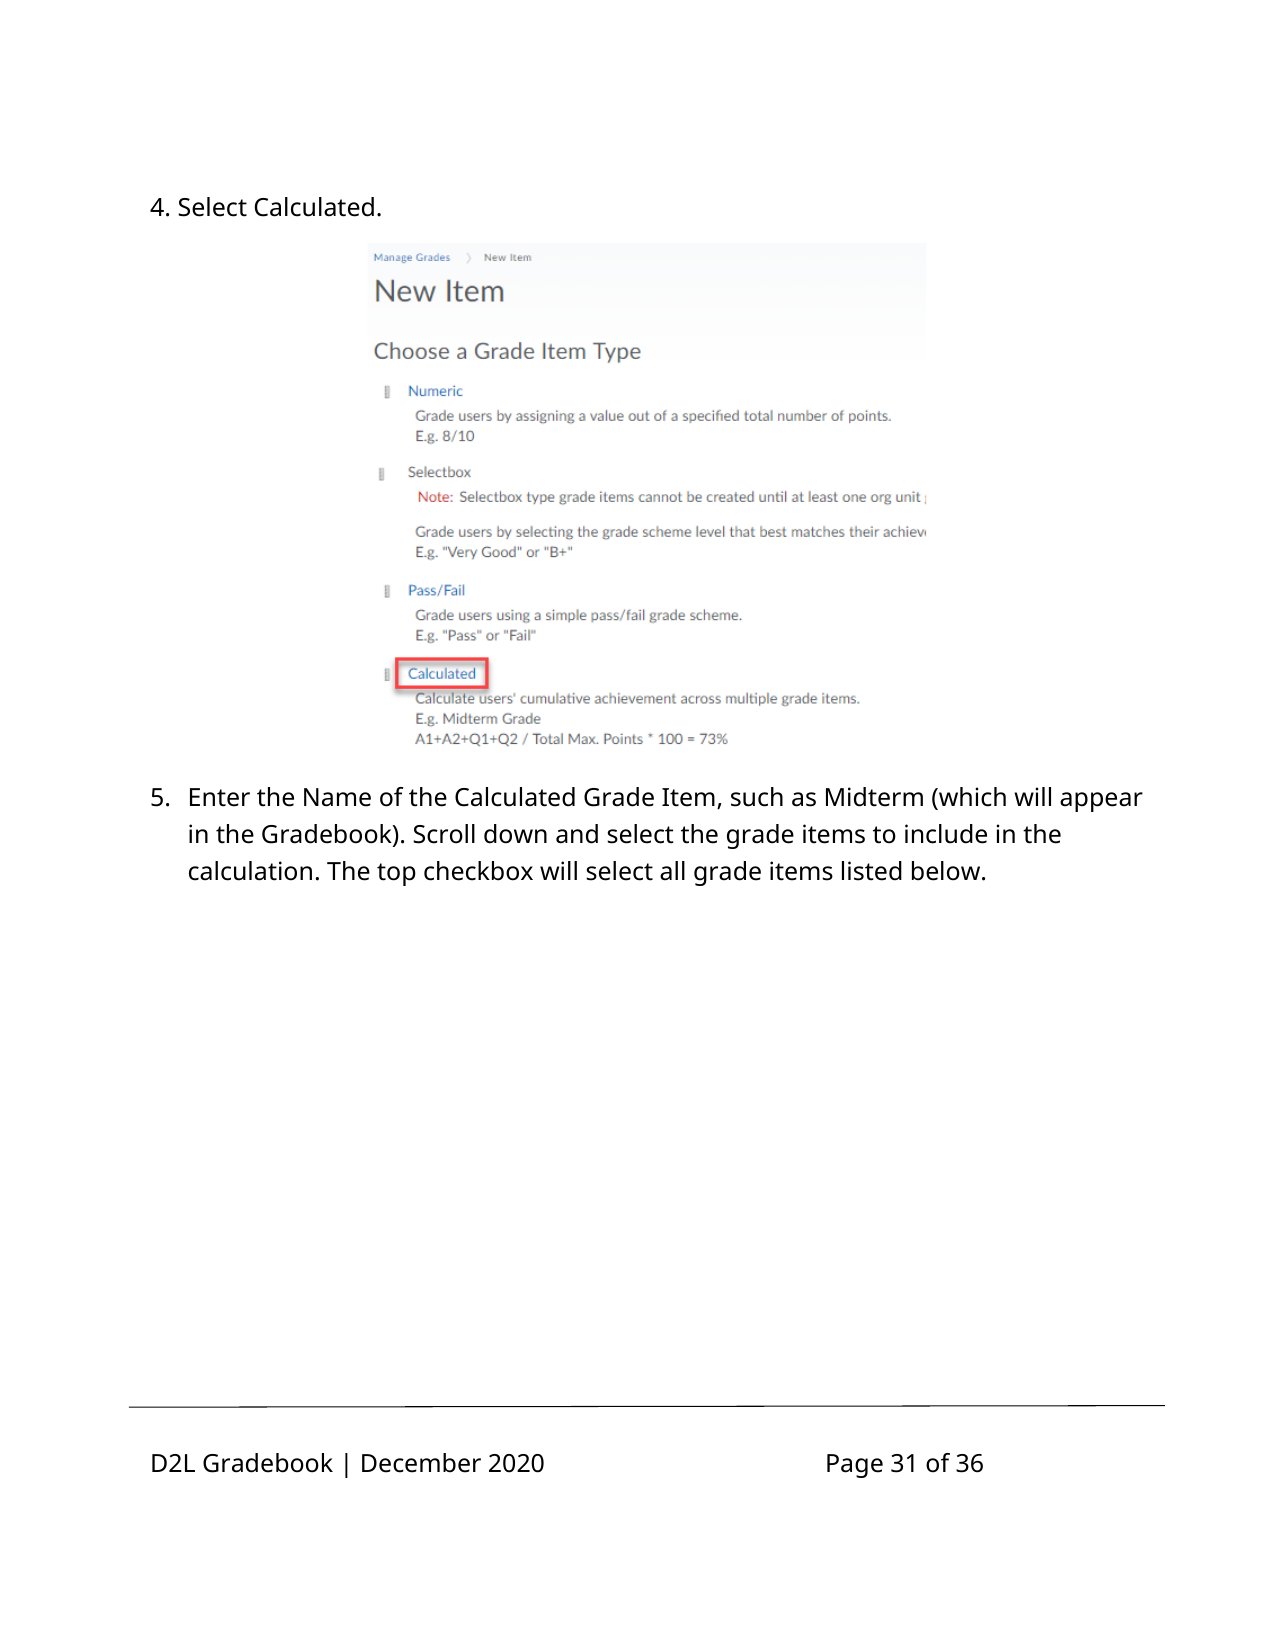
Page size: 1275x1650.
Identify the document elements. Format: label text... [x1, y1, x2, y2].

text 4. Select Calculated. [150, 190, 1144, 224]
list Enter the Name of the Calculated Grade Item, such as Midterm (which will appear in the Gradebook). Scroll down and select the grade items to include in the calculation. The top checkbox will select all grade items listed below. [150, 779, 1144, 887]
picture [367, 243, 927, 761]
